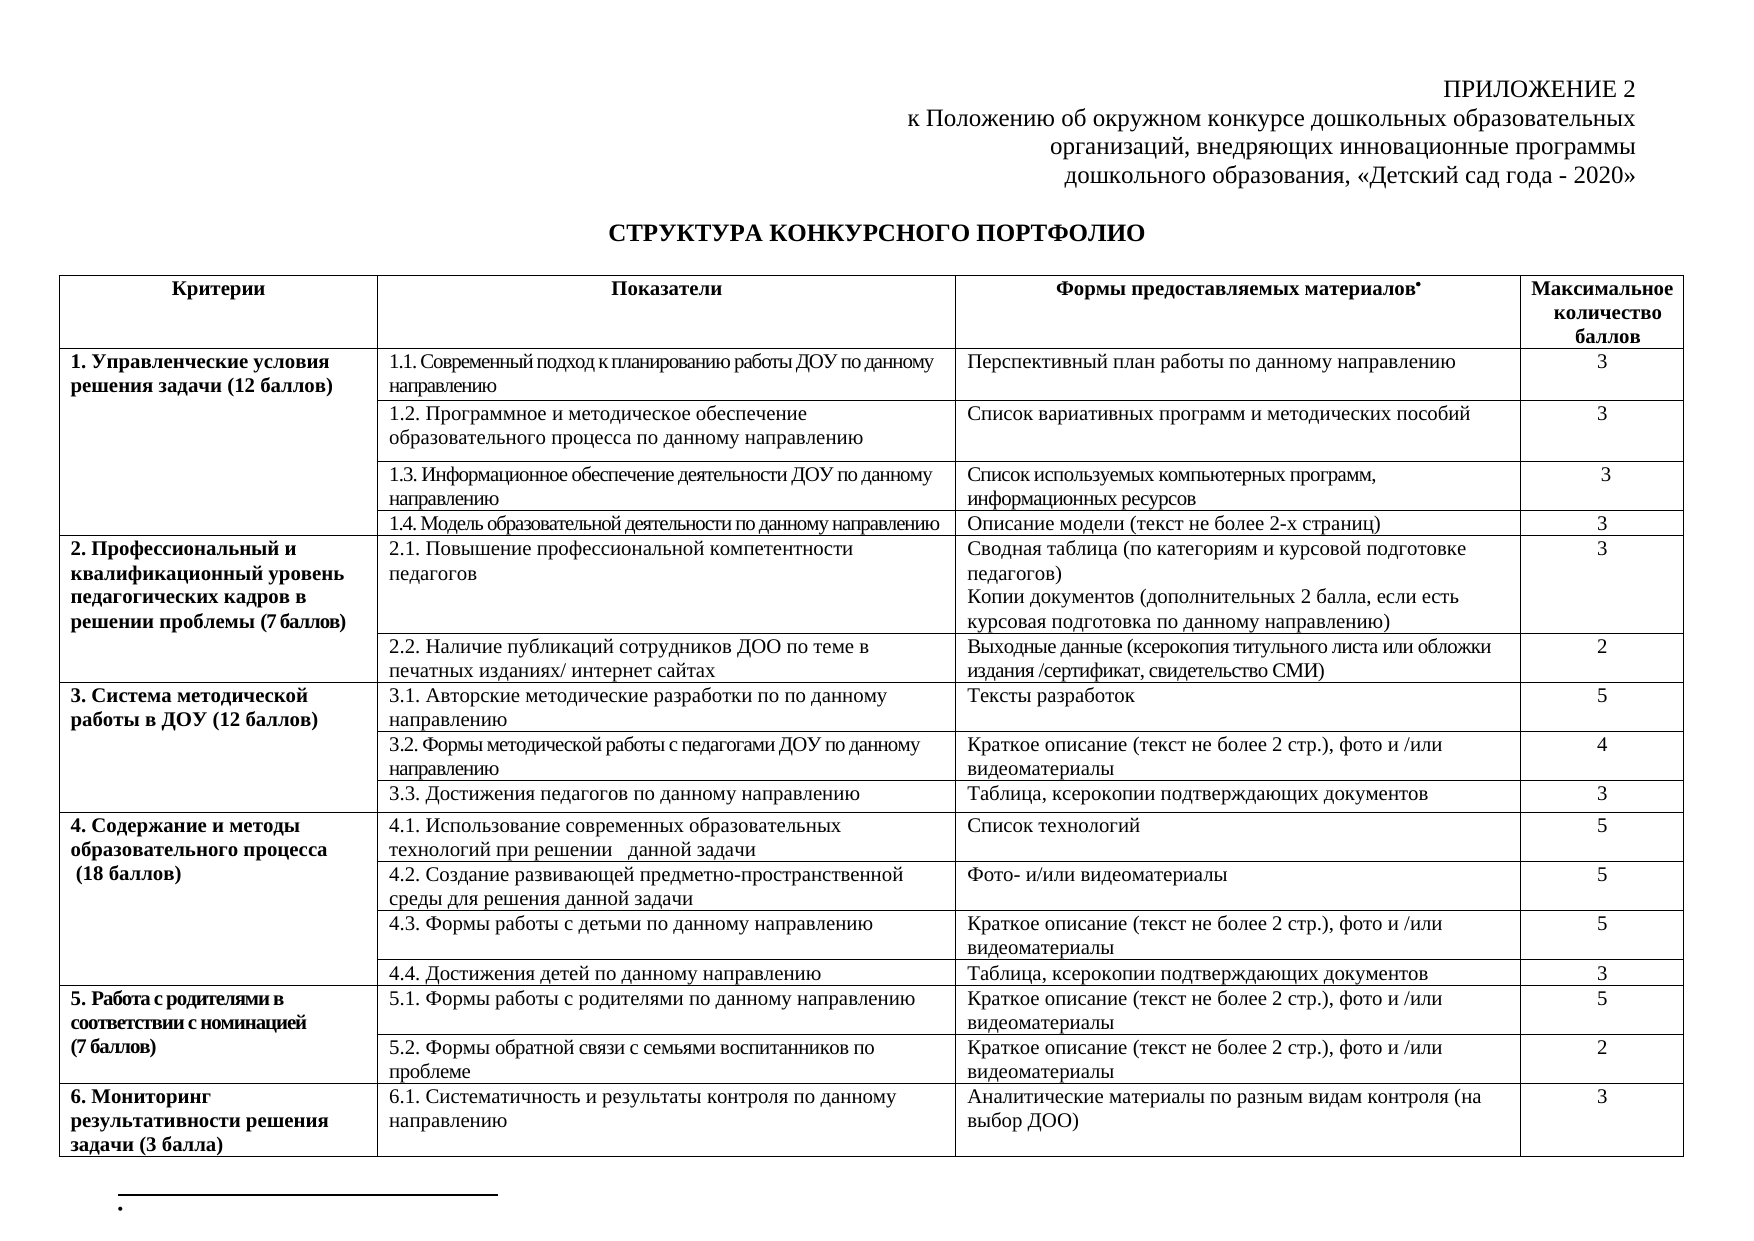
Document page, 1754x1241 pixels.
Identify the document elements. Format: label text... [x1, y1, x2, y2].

table_cell 5 [1521, 911, 1683, 959]
table_cell 4.3. Формы работы с детьми по данному направлению [378, 911, 955, 959]
text к Положению об окружном конкурсе дошкольных образовательных [118, 103, 1636, 131]
table_cell Тексты разработок [956, 683, 1520, 731]
text организаций, внедряющих инновационные программы [118, 131, 1636, 160]
table_cell 1.2. Программное и методическое обеспечение образовательного процесса по данному направлению [378, 401, 955, 461]
table_cell 3 [1521, 349, 1683, 400]
table_cell 4 [1521, 732, 1683, 780]
table_cell 3 [1521, 511, 1683, 535]
table_cell 4.2. Создание развивающей предметно-пространственной среды для решения данной задачи [378, 862, 955, 910]
table_cell 3 [1521, 781, 1683, 812]
table_cell Перспективный план работы по данному направлению [956, 349, 1520, 400]
table_cell 1.3. Информационное обеспечение деятельности ДОУ по данному направлению [378, 462, 955, 510]
table_cell 3. Система методической работы в ДОУ (12 баллов) [60, 683, 377, 812]
table_cell Список вариативных программ и методических пособий [956, 401, 1520, 461]
table_cell 3 [1521, 1084, 1683, 1156]
table_cell Краткое описание (текст не более 2 стр.), фото и /или видеоматериалы [956, 986, 1520, 1034]
table_cell 3 [1521, 536, 1683, 633]
table_header Максимальное количество баллов [1521, 276, 1683, 348]
table_cell Таблица, ксерокопии подтверждающих документов [956, 781, 1520, 812]
table_cell 4.1. Использование современных образовательных технологий при решении данной задачи [378, 813, 955, 861]
table_cell 5. Работа с родителями в соответствии с номинацией (7 баллов) [60, 986, 377, 1083]
table_cell Краткое описание (текст не более 2 стр.), фото и /или видеоматериалы [956, 732, 1520, 780]
table_cell 2.2. Наличие публикаций сотрудников ДОО по теме в печатных изданиях/ интернет сайтах [378, 634, 955, 682]
table_cell Описание модели (текст не более 2-х страниц) [956, 511, 1520, 535]
table_cell 3 [1521, 462, 1683, 510]
table_cell 6.1. Систематичность и результаты контроля по данному направлению [378, 1084, 955, 1156]
table_header Показатели [378, 276, 955, 348]
table_cell 3.2. Формы методической работы с педагогами ДОУ по данному направлению [378, 732, 955, 780]
table_cell 4.4. Достижения детей по данному направлению [378, 960, 955, 984]
table_header Критерии [60, 276, 377, 348]
table_cell 1. Управленческие условия решения задачи (12 баллов) [60, 349, 377, 535]
table_cell Список используемых компьютерных программ, информационных ресурсов [956, 462, 1520, 510]
table_cell 1.4. Модель образовательной деятельности по данному направлению [378, 511, 955, 535]
table_cell Список технологий [956, 813, 1520, 861]
text ПРИЛОЖЕНИЕ 2 [118, 74, 1636, 103]
text дошкольного образования, «Детский сад года - 2020» [118, 160, 1636, 189]
text СТРУКТУРА КОНКУРСНОГО ПОРТФОЛИО [118, 218, 1636, 246]
table_cell Выходные данные (ксерокопия титульного листа или обложки издания /сертификат, свидетельство СМИ) [956, 634, 1520, 682]
table_cell 6. Мониторинг результативности решения задачи (3 балла) [60, 1084, 377, 1156]
table_cell Аналитические материалы по разным видам контроля (на выбор ДОО) [956, 1084, 1520, 1156]
table_cell Краткое описание (текст не более 2 стр.), фото и /или видеоматериалы [956, 911, 1520, 959]
table_cell Краткое описание (текст не более 2 стр.), фото и /или видеоматериалы [956, 1035, 1520, 1083]
table_cell 2 [1521, 634, 1683, 682]
table_cell 1.1. Современный подход к планированию работы ДОУ по данному направлению [378, 349, 955, 400]
table_cell 5.1. Формы работы с родителями по данному направлению [378, 986, 955, 1034]
table_cell Таблица, ксерокопии подтверждающих документов [956, 960, 1520, 984]
table_cell 5 [1521, 986, 1683, 1034]
table_cell 5 [1521, 813, 1683, 861]
table_cell 3.1. Авторские методические разработки по по данному направлению [378, 683, 955, 731]
table_cell 4. Содержание и методы образовательного процесса (18 баллов) [60, 813, 377, 984]
table_cell 3 [1521, 960, 1683, 984]
table_cell 2. Профессиональный и квалификационный уровень педагогических кадров в решении проблемы (7 баллов) [60, 536, 377, 682]
table_cell 3 [1521, 401, 1683, 461]
table_cell 2 [1521, 1035, 1683, 1083]
table_cell 5 [1521, 683, 1683, 731]
table_cell 5.2. Формы обратной связи с семьями воспитанников по проблеме [378, 1035, 955, 1083]
table_cell 2.1. Повышение профессиональной компетентности педагогов [378, 536, 955, 633]
table_cell Сводная таблица (по категориям и курсовой подготовке педагогов) Копии документов (дополнительных 2 балла, если есть курсовая подготовка по данному направлению) [956, 536, 1520, 633]
table_cell 3.3. Достижения педагогов по данному направлению [378, 781, 955, 812]
table_header Формы предоставляемых материалов [956, 276, 1520, 348]
table_cell 5 [1521, 862, 1683, 910]
table_cell Фото- и/или видеоматериалы [956, 862, 1520, 910]
